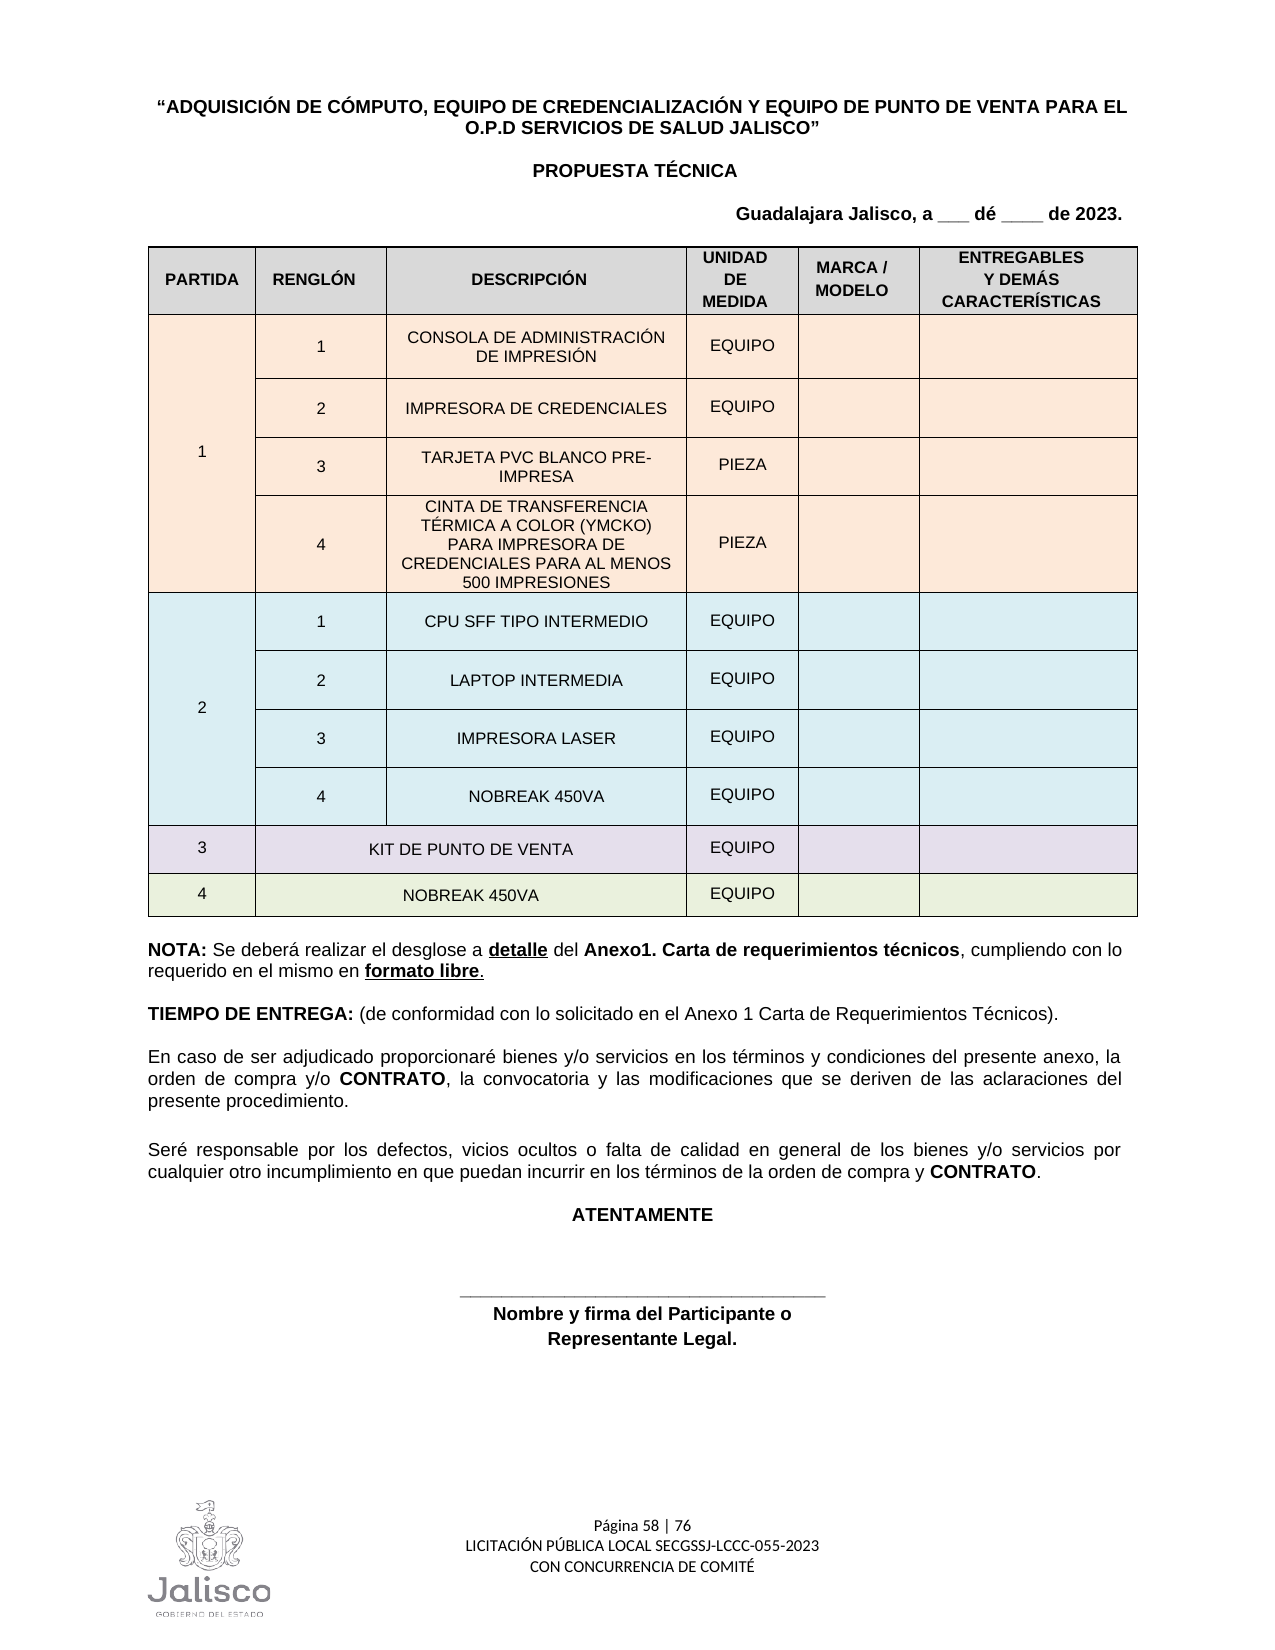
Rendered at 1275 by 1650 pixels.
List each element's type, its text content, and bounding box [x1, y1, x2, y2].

table_cell [920, 438, 1137, 495]
table_cell [920, 826, 1137, 873]
table_cell [920, 379, 1137, 437]
text Nombre y firma del Participante o [148, 1303, 1137, 1324]
table_cell IMPRESORA LASER [387, 710, 686, 767]
table_cell [799, 379, 919, 437]
table_cell [920, 710, 1137, 767]
table_header RENGLÓN [256, 248, 386, 314]
table_header MARCA / MODELO [799, 248, 919, 314]
table_cell [799, 438, 919, 495]
text Guadalajara Jalisco, a ___ dé ____ de 2023. [148, 203, 1122, 225]
table_cell CINTA DE TRANSFERENCIA TÉRMICA A COLOR (YMCKO) PARA IMPRESORA DE CREDENCIALES PARA AL MENOS 500 IMPRESIONES [387, 496, 686, 592]
text “ADQUISICIÓN DE CÓMPUTO, EQUIPO DE CREDENCIALIZACIÓN Y EQUIPO DE PUNTO DE VENTA PARA EL O.P.D SERVICIOS DE SALUD JALISCO” [148, 95, 1137, 138]
text NOTA: Se deberá realizar el desglose a detalle del Anexo1. Carta de requerimientos técnicos, cumpliendo con lo requerido en el mismo en formato libre. [148, 938, 1122, 982]
table_cell EQUIPO [687, 379, 798, 437]
text En caso de ser adjudicado proporcionaré bienes y/o servicios en los términos y condiciones del presente anexo, la orden de compra y/o CONTRATO, la convocatoria y las modificaciones que se deriven de las aclaraciones del presente procedimiento. [148, 1046, 1122, 1111]
table_cell 3 [256, 438, 386, 495]
table_cell EQUIPO [687, 710, 798, 767]
table_header ENTREGABLES Y DEMÁS CARACTERÍSTICAS [920, 248, 1137, 314]
table_cell EQUIPO [687, 826, 798, 873]
table_cell 1 [256, 315, 386, 378]
table_cell [799, 593, 919, 650]
table_cell EQUIPO [687, 768, 798, 825]
text ATENTAMENTE [148, 1204, 1137, 1225]
table_cell [920, 593, 1137, 650]
table_cell IMPRESORA DE CREDENCIALES [387, 379, 686, 437]
table_cell 3 [149, 826, 255, 873]
text TIEMPO DE ENTREGA: (de conformidad con lo solicitado en el Anexo 1 Carta de Requerimientos Técnicos). [148, 1003, 1122, 1025]
table_cell TARJETA PVC BLANCO PRE-IMPRESA [387, 438, 686, 495]
table_cell [920, 768, 1137, 825]
table_cell 3 [256, 710, 386, 767]
table_cell 2 [256, 651, 386, 709]
table_header UNIDAD DE MEDIDA [687, 248, 798, 314]
table_cell KIT DE PUNTO DE VENTA [256, 826, 686, 873]
table_cell 2 [256, 379, 386, 437]
text Seré responsable por los defectos, vicios ocultos o falta de calidad en general de los bienes y/o servicios por cualquier otro incumplimiento en que puedan incurrir en los términos de la orden de compra y CONTRATO. [148, 1139, 1122, 1182]
table_cell CONSOLA DE ADMINISTRACIÓN DE IMPRESIÓN [387, 315, 686, 378]
table_cell NOBREAK 450VA [256, 874, 686, 916]
table_cell CPU SFF TIPO INTERMEDIO [387, 593, 686, 650]
table_cell [799, 768, 919, 825]
table_cell [799, 496, 919, 592]
table_header DESCRIPCIÓN [387, 248, 686, 314]
table_cell NOBREAK 450VA [387, 768, 686, 825]
table_cell EQUIPO [687, 593, 798, 650]
table_cell [799, 826, 919, 873]
text Representante Legal. [148, 1328, 1137, 1349]
table_cell [799, 710, 919, 767]
table_cell 4 [149, 874, 255, 916]
table_cell LAPTOP INTERMEDIA [387, 651, 686, 709]
table_cell 2 [149, 593, 255, 825]
text ___________________________________ [148, 1278, 1137, 1300]
text PROPUESTA TÉCNICA [148, 160, 1122, 182]
table_cell [920, 315, 1137, 378]
table_cell [799, 315, 919, 378]
table_cell PIEZA [687, 496, 798, 592]
table_cell [799, 874, 919, 916]
table_cell [799, 651, 919, 709]
table_cell 4 [256, 496, 386, 592]
table_cell EQUIPO [687, 651, 798, 709]
table_cell EQUIPO [687, 874, 798, 916]
table_cell [920, 651, 1137, 709]
table_header PARTIDA [149, 248, 255, 314]
table_cell PIEZA [687, 438, 798, 495]
table_cell EQUIPO [687, 315, 798, 378]
table_cell [920, 874, 1137, 916]
table_cell 4 [256, 768, 386, 825]
table_cell 1 [149, 315, 255, 592]
table_cell [920, 496, 1137, 592]
picture [147, 1500, 271, 1617]
table_cell 1 [256, 593, 386, 650]
